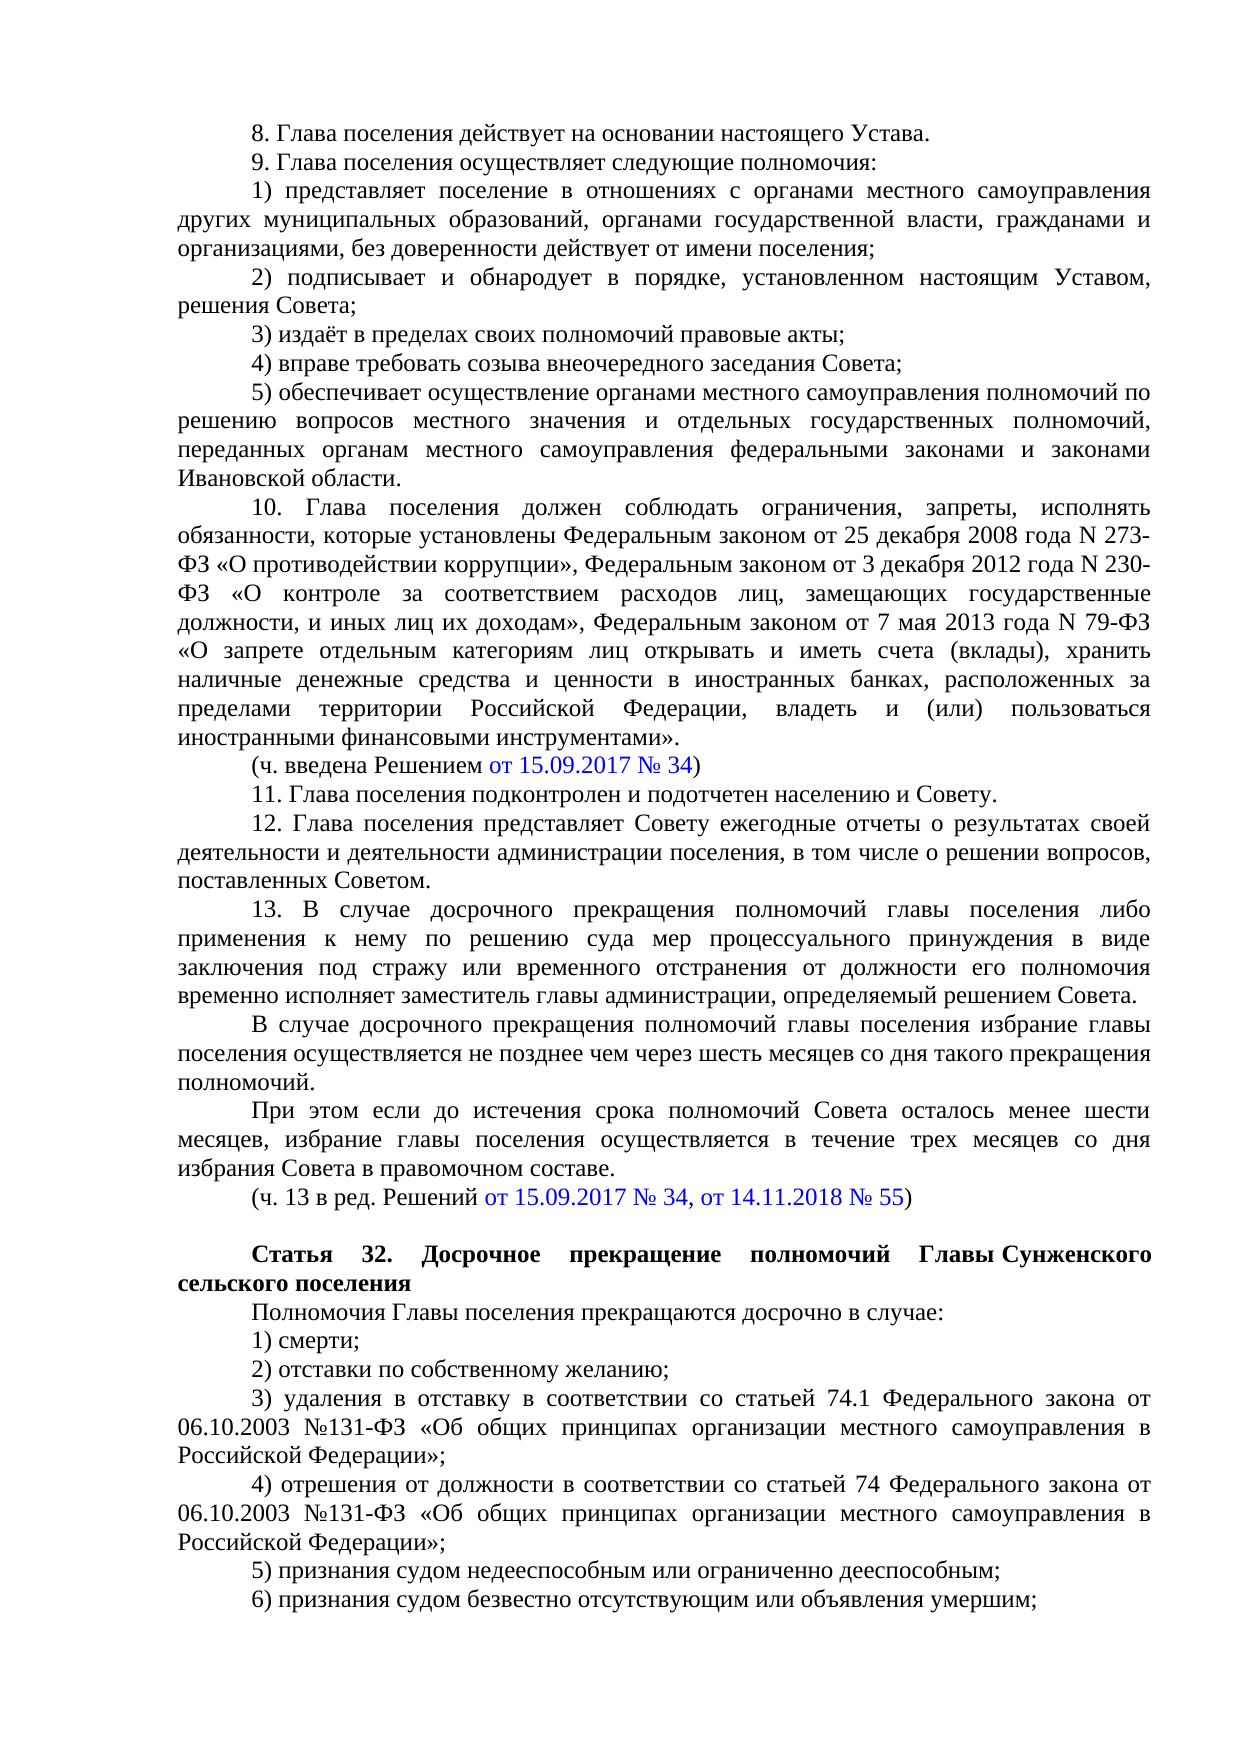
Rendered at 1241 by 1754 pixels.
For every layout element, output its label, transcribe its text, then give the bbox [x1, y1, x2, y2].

text 6) признания судом безвестно отсутствующим или объявления умершим; [177, 1584, 1152, 1613]
text При этом если до истечения срока полномочий Совета осталось менее шести месяцев, избрание главы поселения осуществляется в течение трех месяцев со дня избрания Совета в правомочном составе. [177, 1096, 1152, 1182]
text 4) вправе требовать созыва внеочередного заседания Совета; [177, 348, 1152, 377]
text 5) обеспечивает осуществление органами местного самоуправления полномочий по решению вопросов местного значения и отдельных государственных полномочий, переданных органам местного самоуправления федеральными законами и законами Ивановской области. [177, 377, 1152, 492]
text (ч. 13 в ред. Решений от 15.09.2017 № 34, от 14.11.2018 № 55) [177, 1182, 1152, 1211]
text 12. Глава поселения представляет Совету ежегодные отчеты о результатах своей деятельности и деятельности администрации поселения, в том числе о решении вопросов, поставленных Советом. [177, 808, 1152, 894]
text Полномочия Главы поселения прекращаются досрочно в случае: [177, 1297, 1152, 1326]
text 2) подписывает и обнародует в порядке, установленном настоящим Уставом, решения Совета; [177, 262, 1152, 319]
text 4) отрешения от должности в соответствии со статьей 74 Федерального закона от 06.10.2003 №131-ФЗ «Об общих принципах организации местного самоуправления в Российской Федерации»; [177, 1469, 1152, 1556]
text 3) издаёт в пределах своих полномочий правовые акты; [177, 319, 1152, 348]
text 1) представляет поселение в отношениях с органами местного самоуправления других муниципальных образований, органами государственной власти, гражданами и организациями, без доверенности действует от имени поселения; [177, 176, 1152, 262]
text 8. Глава поселения действует на основании настоящего Устава. [177, 118, 1152, 147]
text 10. Глава поселения должен соблюдать ограничения, запреты, исполнять обязанности, которые установлены Федеральным законом от 25 декабря 2008 года N 273-ФЗ «О противодействии коррупции», Федеральным законом от 3 декабря 2012 года N 230-ФЗ «О контроле за соответствием расходов лиц, замещающих государственные должности, и иных лиц их доходам», Федеральным законом от 7 мая 2013 года N 79-ФЗ «О запрете отдельным категориям лиц открывать и иметь счета (вклады), хранить наличные денежные средства и ценности в иностранных банках, расположенных за пределами территории Российской Федерации, владеть и (или) пользоваться иностранными финансовыми инструментами». [177, 492, 1152, 751]
text 9. Глава поселения осуществляет следующие полномочия: [177, 147, 1152, 176]
text Статья 32. Досрочное прекращение полномочий Главы Сунженского сельского поселения [177, 1239, 1152, 1297]
text (ч. введена Решением от 15.09.2017 № 34) [177, 751, 1152, 779]
text 1) смерти; [177, 1326, 1152, 1354]
text 5) признания судом недееспособным или ограниченно дееспособным; [177, 1556, 1152, 1584]
text 2) отставки по собственному желанию; [177, 1354, 1152, 1383]
text 3) удаления в отставку в соответствии со статьей 74.1 Федерального закона от 06.10.2003 №131-ФЗ «Об общих принципах организации местного самоуправления в Российской Федерации»; [177, 1383, 1152, 1469]
text В случае досрочного прекращения полномочий главы поселения избрание главы поселения осуществляется не позднее чем через шесть месяцев со дня такого прекращения полномочий. [177, 1009, 1152, 1096]
text 13. В случае досрочного прекращения полномочий главы поселения либо применения к нему по решению суда мер процессуального принуждения в виде заключения под стражу или временного отстранения от должности его полномочия временно исполняет заместитель главы администрации, определяемый решением Совета. [177, 894, 1152, 1009]
text 11. Глава поселения подконтролен и подотчетен населению и Совету. [177, 779, 1152, 808]
